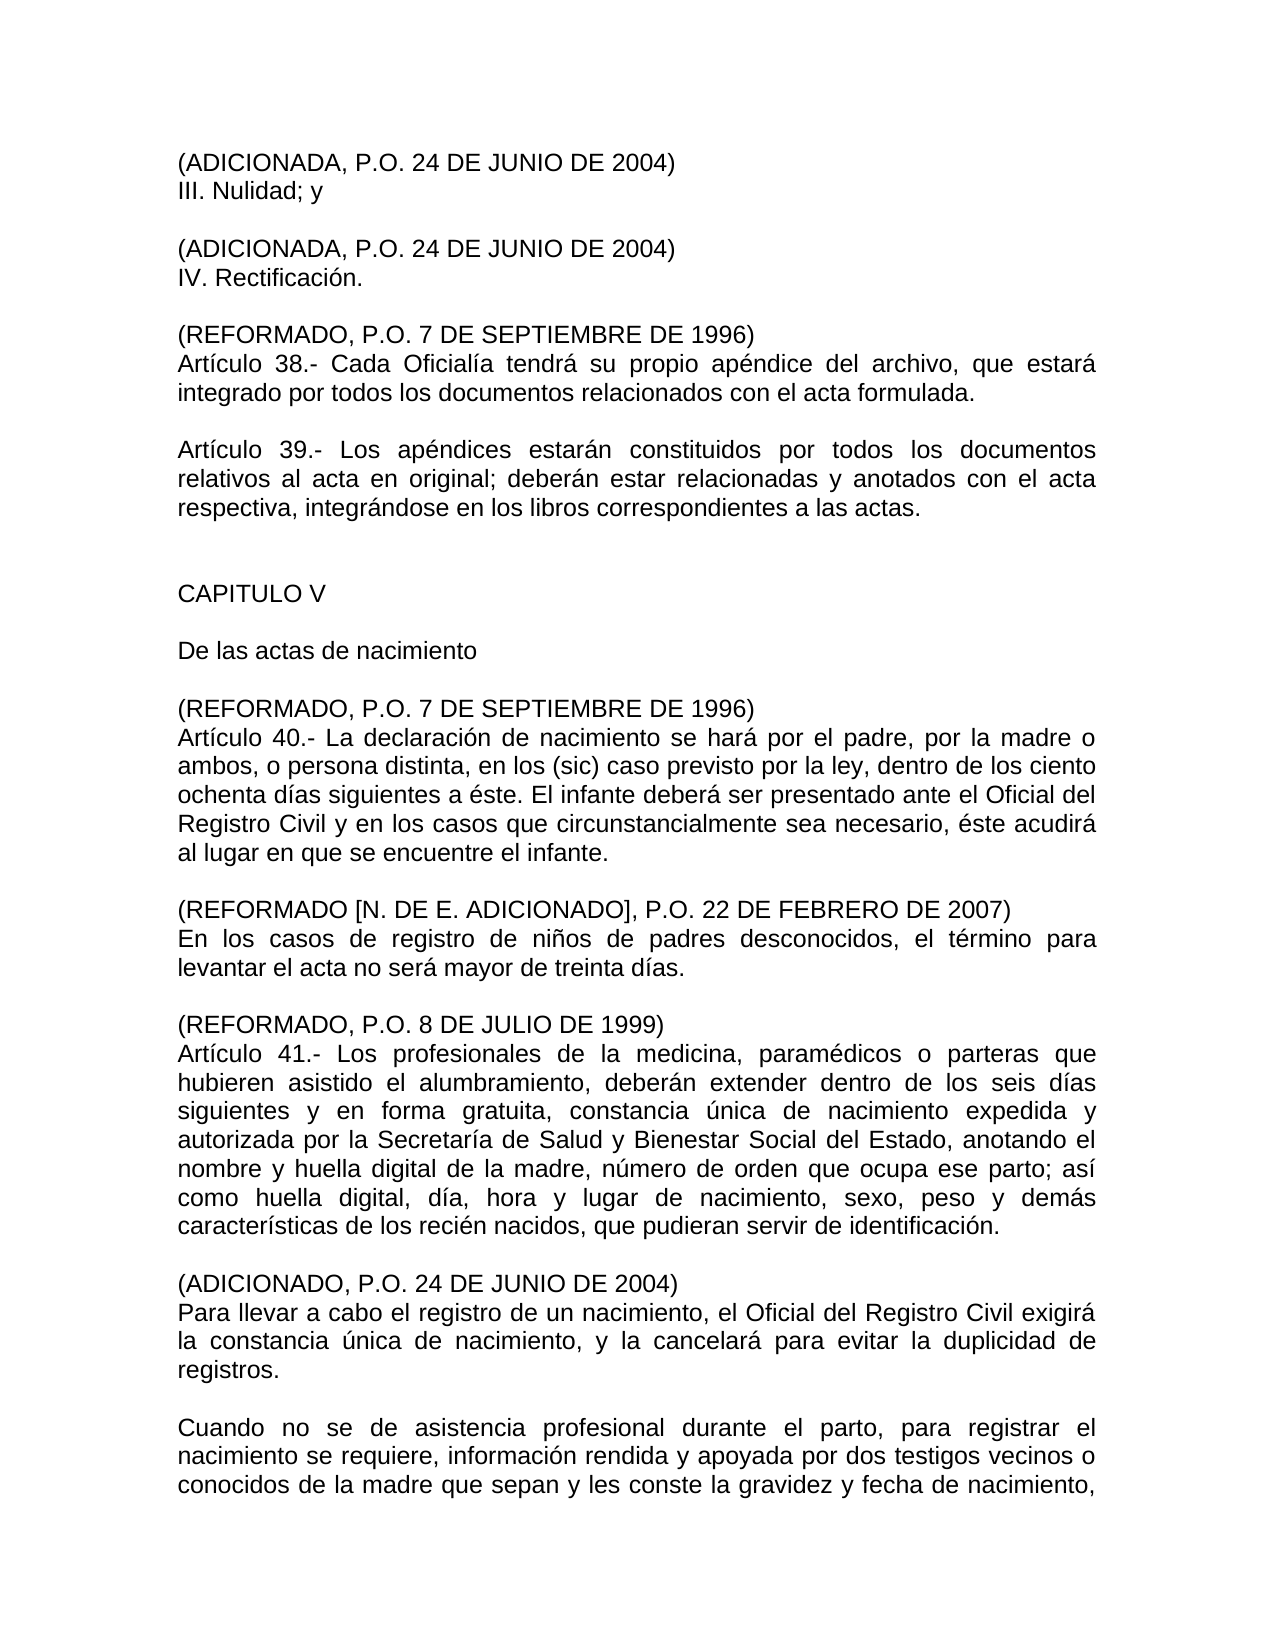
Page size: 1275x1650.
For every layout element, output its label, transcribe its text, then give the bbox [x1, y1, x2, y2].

text (ADICIONADA, P.O. 24 DE JUNIO DE 2004) [177, 234, 1098, 263]
text Para llevar a cabo el registro de un nacimiento, el Oficial del Registro Civil exigirá la constancia única de nacimiento, y la cancelará para evitar la duplicidad de registros. [177, 1298, 1098, 1384]
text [177, 1413, 1098, 1499]
text (REFORMADO, P.O. 8 DE JULIO DE 1999) [177, 1010, 1098, 1039]
text (ADICIONADA, P.O. 24 DE JUNIO DE 2004) [177, 148, 1098, 176]
text (REFORMADO, P.O. 7 DE SEPTIEMBRE DE 1996) [177, 694, 1098, 723]
text (ADICIONADO, P.O. 24 DE JUNIO DE 2004) [177, 1269, 1098, 1298]
text De las actas de nacimiento [177, 636, 1098, 665]
text Artículo 41.- Los profesionales de la medicina, paramédicos o parteras que hubieren asistido el alumbramiento, deberán extender dentro de los seis días siguientes y en forma gratuita, constancia única de nacimiento expedida y autorizada por la Secretaría de Salud y Bienestar Social del Estado, anotando el nombre y huella digital de la madre, número de orden que ocupa ese parto; así como huella digital, día, hora y lugar de nacimiento, sexo, peso y demás características de los recién nacidos, que pudieran servir de identificación. [177, 1039, 1098, 1240]
text (REFORMADO, P.O. 7 DE SEPTIEMBRE DE 1996) [177, 320, 1098, 349]
text CAPITULO V [177, 579, 1098, 608]
text En los casos de registro de niños de padres desconocidos, el término para levantar el acta no será mayor de treinta días. [177, 924, 1098, 981]
text IV. Rectificación. [177, 263, 1098, 291]
text Artículo 38.- Cada Oficialía tendrá su propio apéndice del archivo, que estará integrado por todos los documentos relacionados con el acta formulada. [177, 349, 1098, 406]
text (REFORMADO [N. DE E. ADICIONADO], P.O. 22 DE FEBRERO DE 2007) [177, 895, 1098, 924]
text III. Nulidad; y [177, 176, 1098, 205]
text Artículo 40.- La declaración de nacimiento se hará por el padre, por la madre o ambos, o persona distinta, en los (sic) caso previsto por la ley, dentro de los ciento ochenta días siguientes a éste. El infante deberá ser presentado ante el Oficial del Registro Civil y en los casos que circunstancialmente sea necesario, éste acudirá al lugar en que se encuentre el infante. [177, 723, 1098, 866]
text Artículo 39.- Los apéndices estarán constituidos por todos los documentos relativos al acta en original; deberán estar relacionadas y anotados con el acta respectiva, integrándose en los libros correspondientes a las actas. [177, 435, 1098, 521]
